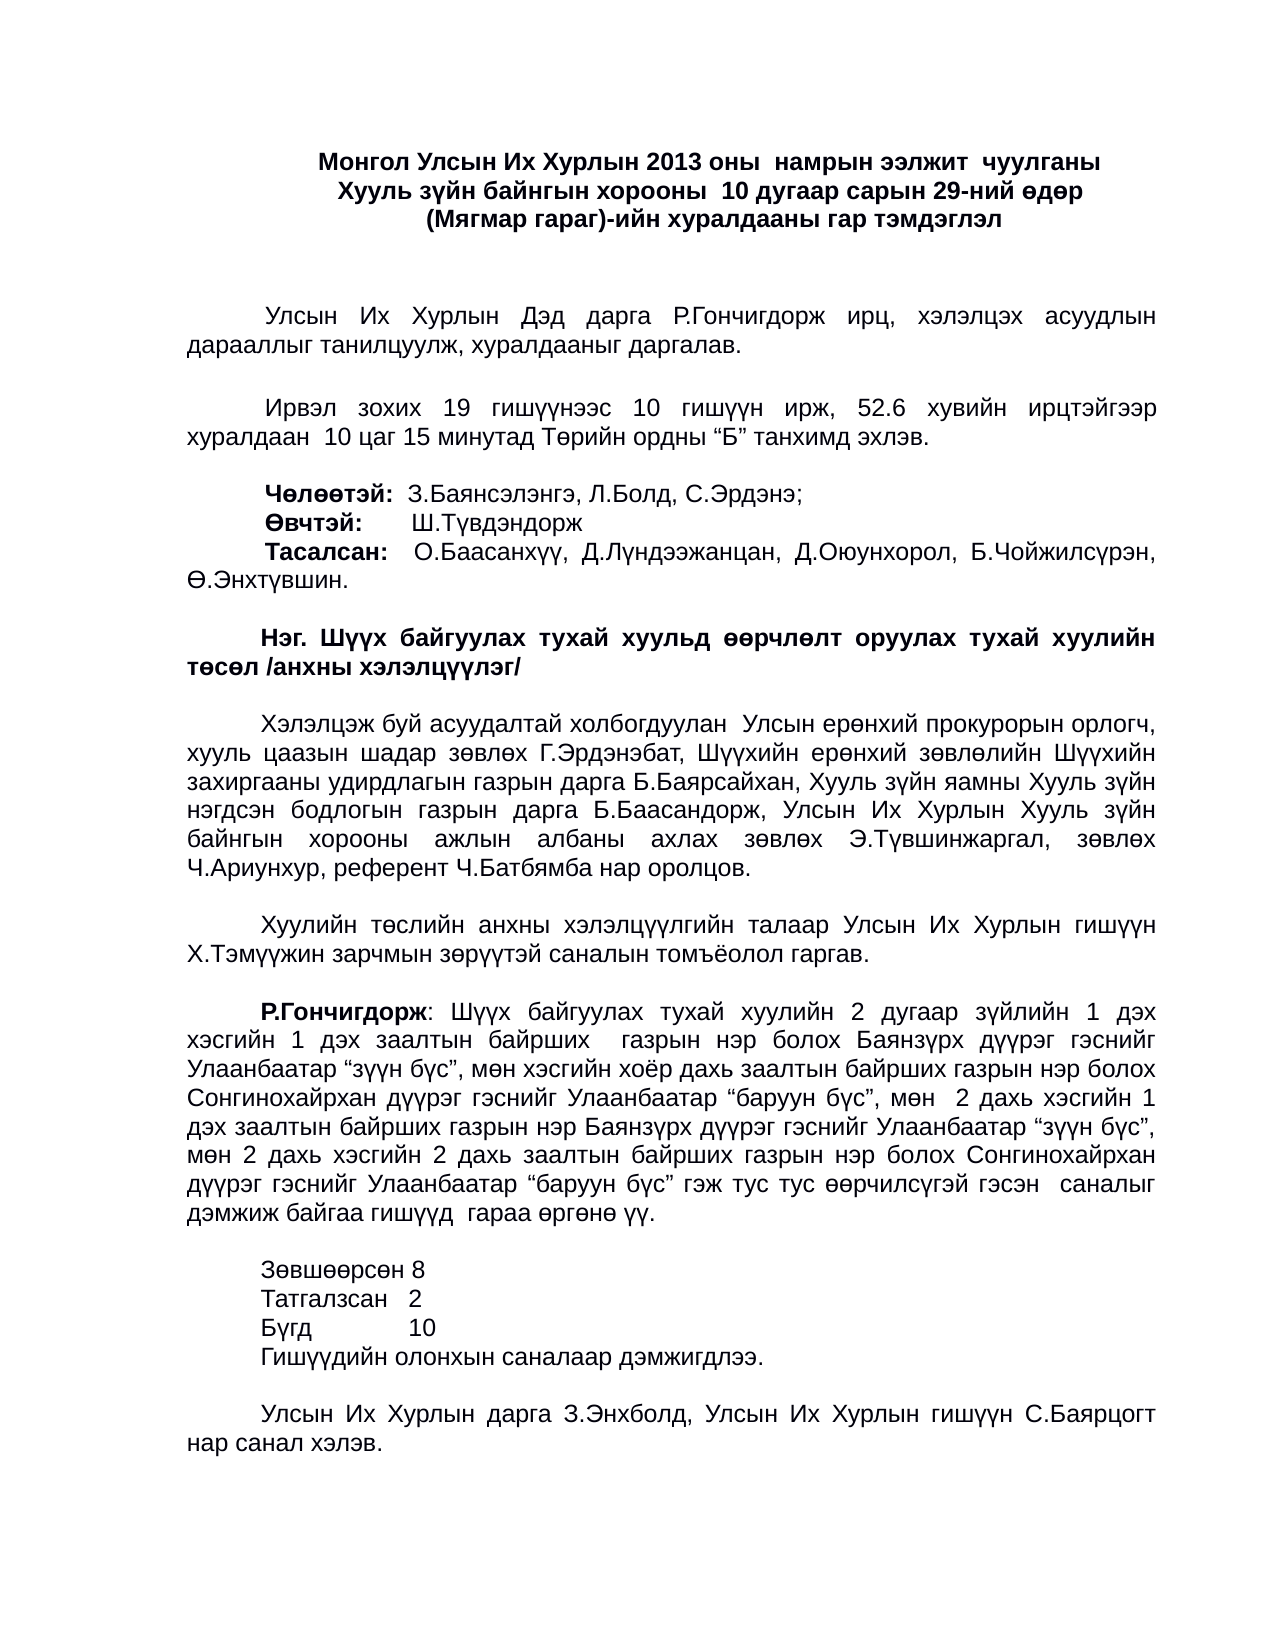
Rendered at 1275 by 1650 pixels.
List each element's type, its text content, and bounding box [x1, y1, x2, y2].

text Улсын Их Хурлын дарга З.Энхболд, Улсын Их Хурлын гишүүн С.Баярцогт нар санал хэлэв. [187, 1399, 1157, 1457]
text Нэг. Шүүх байгуулах тухай хуульд өөрчлөлт оруулах тухай хуулийн төсөл /анхны хэлэлцүүлэг/ [187, 623, 1157, 680]
text Тасалсан: О.Баасанхүү, Д.Лүндээжанцан, Д.Оюунхорол, Б.Чойжилсүрэн, Ө.Энхтүвшин. [187, 537, 1157, 594]
text Хууль зүйн байнгын хорооны 10 дугаар сарын 29-ний өдөр [187, 176, 1157, 204]
text Гишүүдийн олонхын саналаар дэмжигдлээ. [187, 1342, 1157, 1370]
text Чөлөөтэй: З.Баянсэлэнгэ, Л.Болд, С.Эрдэнэ; [187, 479, 1157, 508]
text Ирвэл зохих 19 гишүүнээс 10 гишүүн ирж, 52.6 хувийн ирцтэйгээр хуралдаан 10 цаг 15 минутад Төрийн ордны “Б” танхимд эхлэв. [187, 393, 1157, 450]
text Р.Гончигдорж: Шүүх байгуулах тухай хуулийн 2 дугаар зүйлийн 1 дэх хэсгийн 1 дэх заалтын байрших газрын нэр болох Баянзүрх дүүрэг гэснийг Улаанбаатар “зүүн бүс”, мөн хэсгийн хоёр дахь заалтын байрших газрын нэр болох Сонгинохайрхан дүүрэг гэснийг Улаанбаатар “баруун бүс”, мөн 2 дахь хэсгийн 1 дэх заалтын байрших газрын нэр Баянзүрх дүүрэг гэснийг Улаанбаатар “зүүн бүс”, мөн 2 дахь хэсгийн 2 дахь заалтын байрших газрын нэр болох Сонгинохайрхан дүүрэг гэснийг Улаанбаатар “баруун бүс” гэж тус тус өөрчилсүгэй гэсэн саналыг дэмжиж байгаа гишүүд гараа өргөнө үү. [187, 997, 1157, 1227]
text (Мягмар гараг)-ийн хуралдааны гар тэмдэглэл [187, 204, 1157, 233]
text Монгол Улсын Их Хурлын 2013 оны намрын ээлжит чуулганы [187, 147, 1157, 176]
text Бүгд 10 [187, 1313, 1157, 1342]
text Хэлэлцэж буй асуудалтай холбогдуулан Улсын ерөнхий прокурорын орлогч, хууль цаазын шадар зөвлөх Г.Эрдэнэбат, Шүүхийн ерөнхий зөвлөлийн Шүүхийн захиргааны удирдлагын газрын дарга Б.Баярсайхан, Хууль зүйн яамны Хууль зүйн нэгдсэн бодлогын газрын дарга Б.Баасандорж, Улсын Их Хурлын Хууль зүйн байнгын хорооны ажлын албаны ахлах зөвлөх Э.Түвшинжаргал, зөвлөх Ч.Ариунхур, референт Ч.Батбямба нар оролцов. [187, 680, 1157, 882]
text Хуулийн төслийн анхны хэлэлцүүлгийн талаар Улсын Их Хурлын гишүүн Х.Тэмүүжин зарчмын зөрүүтэй саналын томъёолол гаргав. [187, 910, 1157, 968]
text Татгалзсан 2 [187, 1284, 1157, 1313]
text Зөвшөөрсөн 8 [187, 1255, 1157, 1284]
text Улсын Их Хурлын Дэд дарга Р.Гончигдорж ирц, хэлэлцэх асуудлын дарааллыг танилцуулж, хуралдааныг даргалав. [187, 301, 1157, 359]
text Өвчтэй: Ш.Түвдэндорж [187, 508, 1157, 537]
